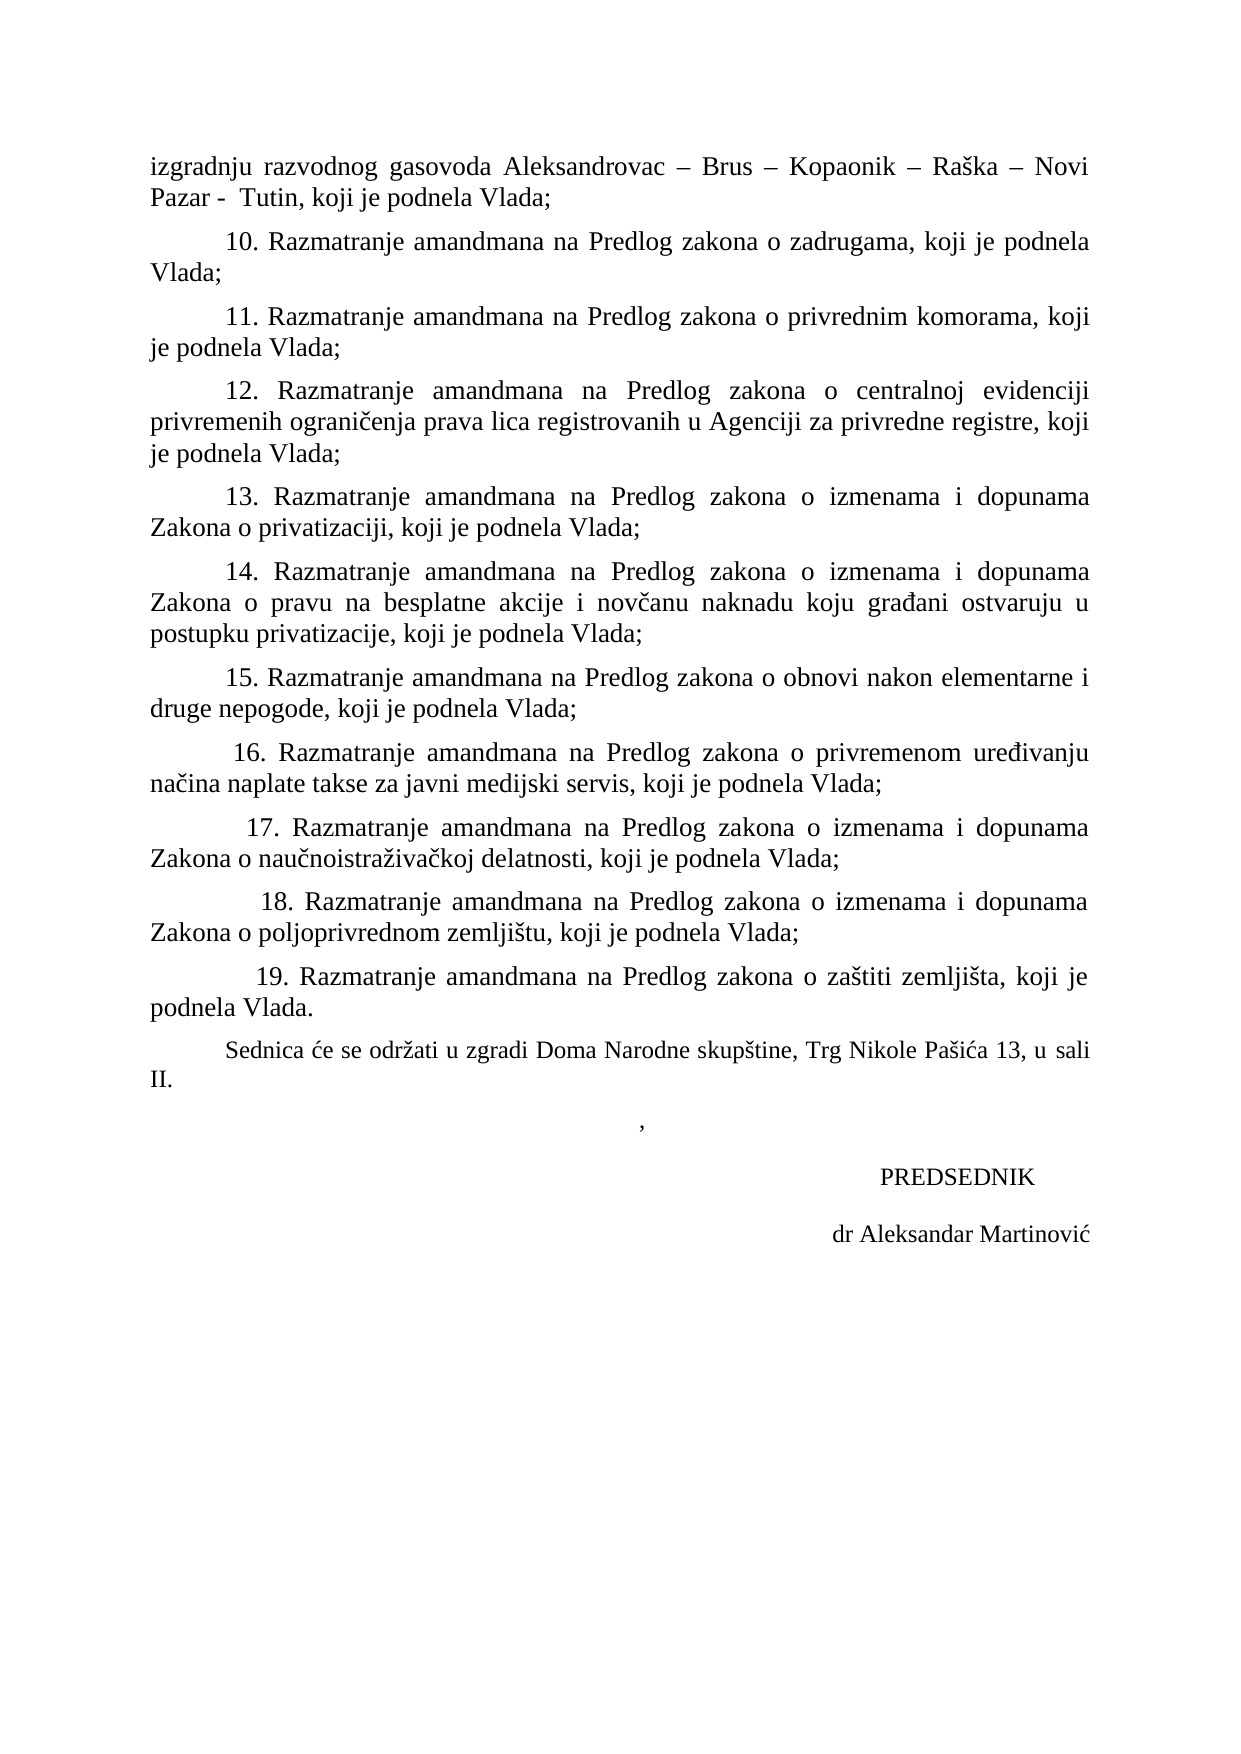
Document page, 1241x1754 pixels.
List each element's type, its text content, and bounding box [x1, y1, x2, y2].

text 18. Razmatranje amandmana na Predlog zakona o izmenama i dopunama Zakona o poljoprivrednom zemljištu, koji je podnela Vlada; [150, 885, 1090, 948]
text 11. Razmatranje amandmana na Predlog zakona o privrednim komorama, koji je podnela Vlada; [150, 299, 1090, 362]
text 10. Razmatranje amandmana na Predlog zakona o zadrugama, koji je podnela Vlada; [150, 225, 1090, 287]
text Sednica će se održati u zgradi Doma Narodne skupštine, Trg Nikole Pašića 13, u sali II. [150, 1035, 1090, 1092]
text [150, 150, 1090, 212]
text 16. Razmatranje amandmana na Predlog zakona o privremenom uređivanju načina naplate takse za javni medijski servis, koji je podnela Vlada; [150, 736, 1090, 798]
text dr Aleksandar Martinović [150, 1219, 1090, 1248]
text 14. Razmatranje amandmana na Predlog zakona o izmenama i dopunama Zakona o pravu na besplatne akcije i novčanu naknadu koju građani ostvaruju u postupku privatizacije, koji je podnela Vlada; [150, 555, 1090, 648]
text 15. Razmatranje amandmana na Predlog zakona o obnovi nakon elementarne i druge nepogode, koji je podnela Vlada; [150, 661, 1090, 723]
text PREDSEDNIK [150, 1162, 1090, 1191]
text 13. Razmatranje amandmana na Predlog zakona o izmenama i dopunama Zakona o privatizaciji, koji je podnela Vlada; [150, 480, 1090, 543]
text 17. Razmatranje amandmana na Predlog zakona o izmenama i dopunama Zakona o naučnoistraživačkoj delatnosti, koji je podnela Vlada; [150, 811, 1090, 873]
text 12. Razmatranje amandmana na Predlog zakona o centralnoj evidenciji privremenih ograničenja prava lica registrovanih u Agenciji za privredne registre, koji je podnela Vlada; [150, 374, 1090, 468]
text , [150, 1105, 1090, 1134]
text 19. Razmatranje amandmana na Predlog zakona o zaštiti zemljišta, koji je podnela Vlada. [150, 960, 1090, 1022]
